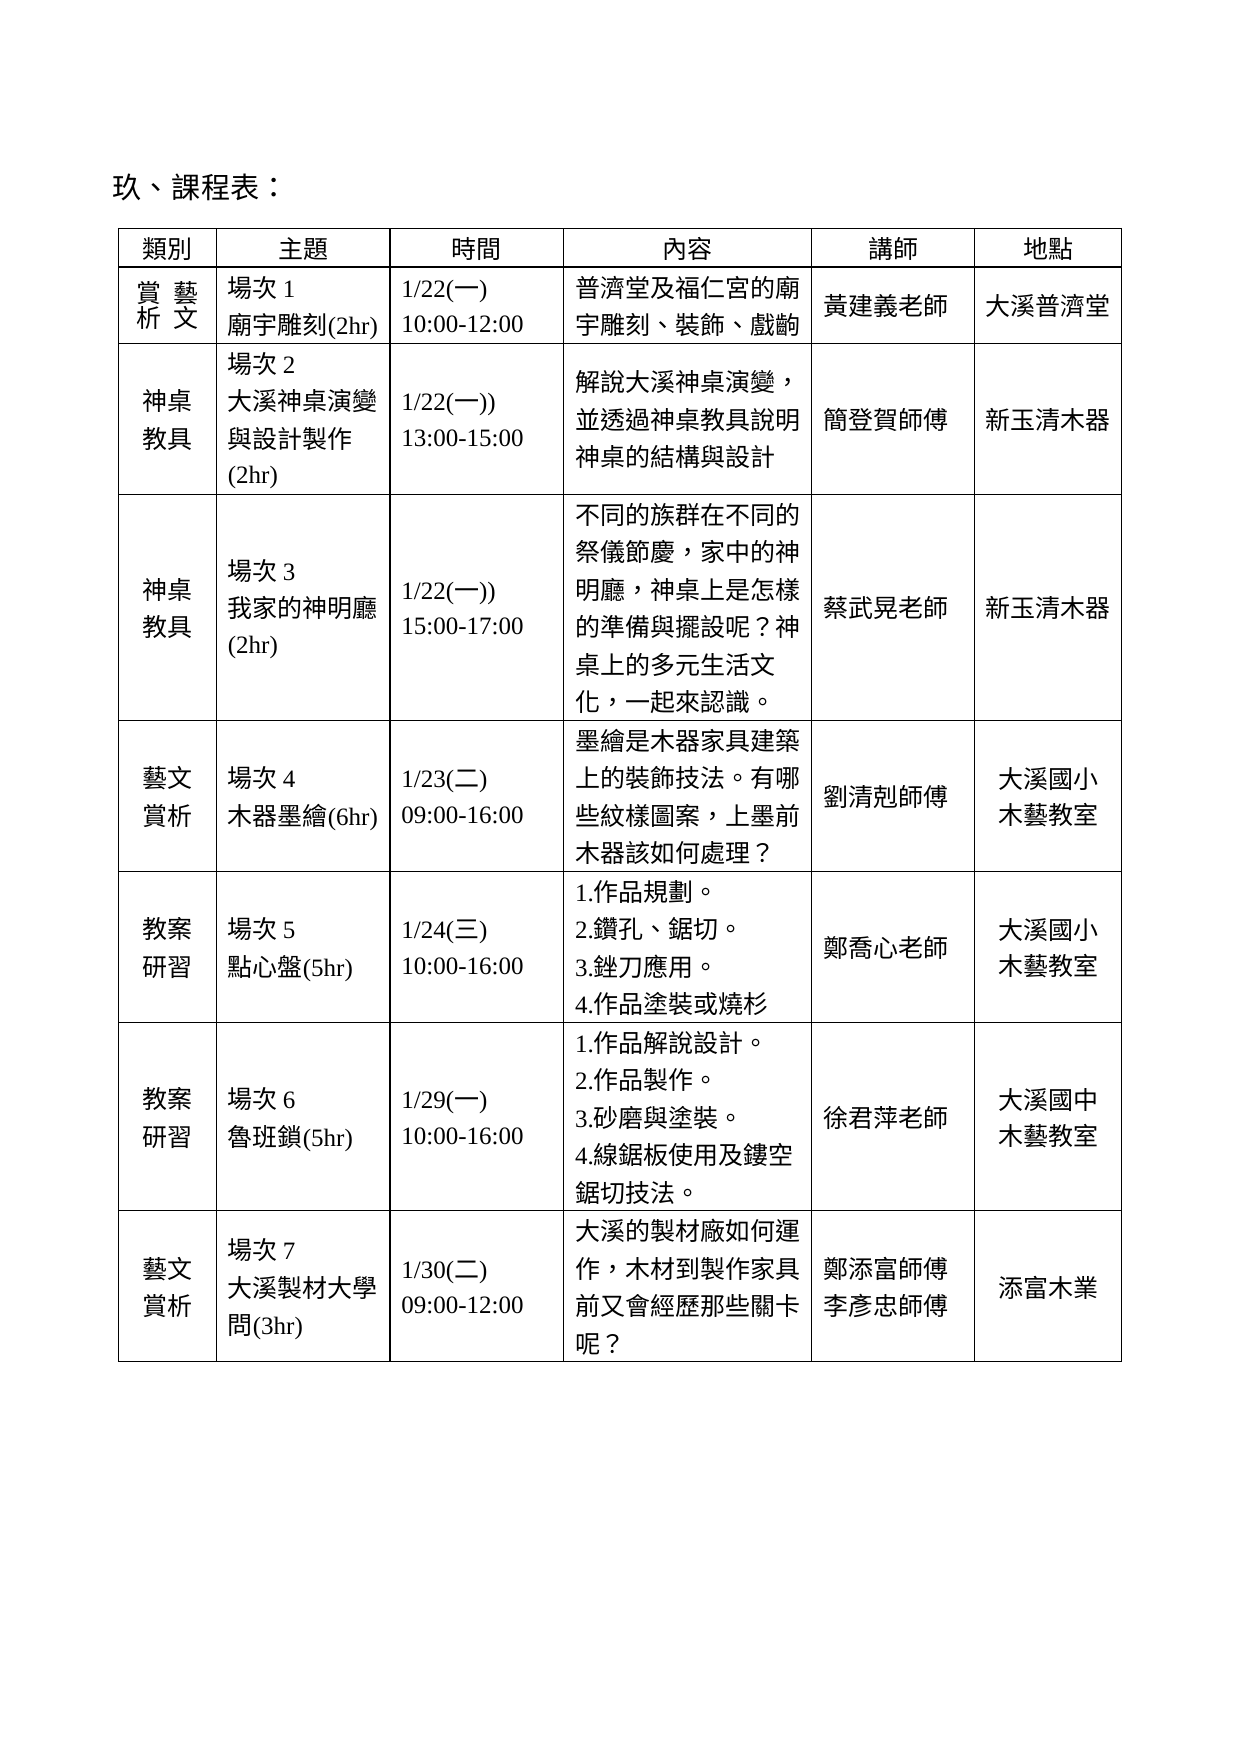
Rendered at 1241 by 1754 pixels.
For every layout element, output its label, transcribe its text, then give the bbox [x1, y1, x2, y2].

table_cell 解說大溪神桌演變，並透過神桌教具說明神桌的結構與設計 [564, 344, 811, 493]
table_cell 墨繪是木器家具建築上的裝飾技法。有哪些紋樣圖案，上墨前木器該如何處理？ [564, 721, 811, 871]
table_cell 1.作品解說設計。 2.作品製作。 3.砂磨與塗裝。 4.線鋸板使用及鏤空鋸切技法。 [564, 1023, 811, 1210]
table_cell 劉清剋師傅 [812, 721, 974, 871]
table_cell 場次7 大溪製材大學問(3hr) [217, 1211, 389, 1361]
table_cell 徐君萍老師 [812, 1023, 974, 1210]
table_cell 大溪國小 木藝教室 [975, 721, 1121, 871]
table_cell 蔡武晃老師 [812, 495, 974, 719]
table_cell 新玉清木器 [975, 495, 1121, 719]
table_cell 1/29(一) 10:00-16:00 [391, 1023, 563, 1210]
table_cell 普濟堂及福仁宮的廟宇雕刻、裝飾、戲齣 [564, 268, 811, 342]
table_cell 大溪的製材廠如何運作，木材到製作家具前又會經歷那些關卡呢？ [564, 1211, 811, 1361]
table_cell 1.作品規劃。 2.鑽孔、鋸切。 3.銼刀應用。 4.作品塗裝或燒杉 [564, 872, 811, 1022]
table_header 講師 [812, 229, 974, 266]
table_cell 黃建義老師 [812, 268, 974, 342]
table_cell 簡登賀師傅 [812, 344, 974, 493]
table_cell 教案研習 [119, 1023, 216, 1210]
table_cell 神桌教具 [119, 495, 216, 719]
table_header 時間 [391, 229, 563, 266]
table_cell 1/23(二) 09:00-16:00 [391, 721, 563, 871]
table_cell 場次2 大溪神桌演變與設計製作(2hr) [217, 344, 389, 493]
table_cell 不同的族群在不同的祭儀節慶，家中的神明廳，神桌上是怎樣的準備與擺設呢？神桌上的多元生活文化，一起來認識。 [564, 495, 811, 719]
table_cell 鄭喬心老師 [812, 872, 974, 1022]
table_cell 藝文賞析 [119, 721, 216, 871]
table_cell 場次6 魯班鎖(5hr) [217, 1023, 389, 1210]
table_header 主題 [217, 229, 389, 266]
table_header 內容 [564, 229, 811, 266]
table_cell 新玉清木器 [975, 344, 1121, 493]
table_cell 場次4 木器墨繪(6hr) [217, 721, 389, 871]
table_cell 藝文賞析 [119, 1211, 216, 1361]
table_cell 場次5 點心盤(5hr) [217, 872, 389, 1022]
table_cell 1/22(一)) 13:00-15:00 [391, 344, 563, 493]
table_cell 教案研習 [119, 872, 216, 1022]
table_header 地點 [975, 229, 1121, 266]
table_cell 1/22(一)) 15:00-17:00 [391, 495, 563, 719]
table_cell 1/22(一) 10:00-12:00 [391, 268, 563, 342]
table_cell 大溪普濟堂 [975, 268, 1121, 342]
table_cell 場次1 廟宇雕刻(2hr) [217, 268, 389, 342]
table_header 類別 [119, 229, 216, 266]
table_cell 大溪國中 木藝教室 [975, 1023, 1121, 1210]
table_cell 大溪國小 木藝教室 [975, 872, 1121, 1022]
table_cell 1/24(三) 10:00-16:00 [391, 872, 563, 1022]
table_cell 藝文賞析 [119, 268, 216, 342]
list 課程表： [112, 164, 1207, 207]
table_cell 添富木業 [975, 1211, 1121, 1361]
table_cell 1/30(二) 09:00-12:00 [391, 1211, 563, 1361]
table_cell 神桌教具 [119, 344, 216, 493]
table_cell 鄭添富師傅 李彥忠師傅 [812, 1211, 974, 1361]
table_cell 場次3 我家的神明廳(2hr) [217, 495, 389, 719]
